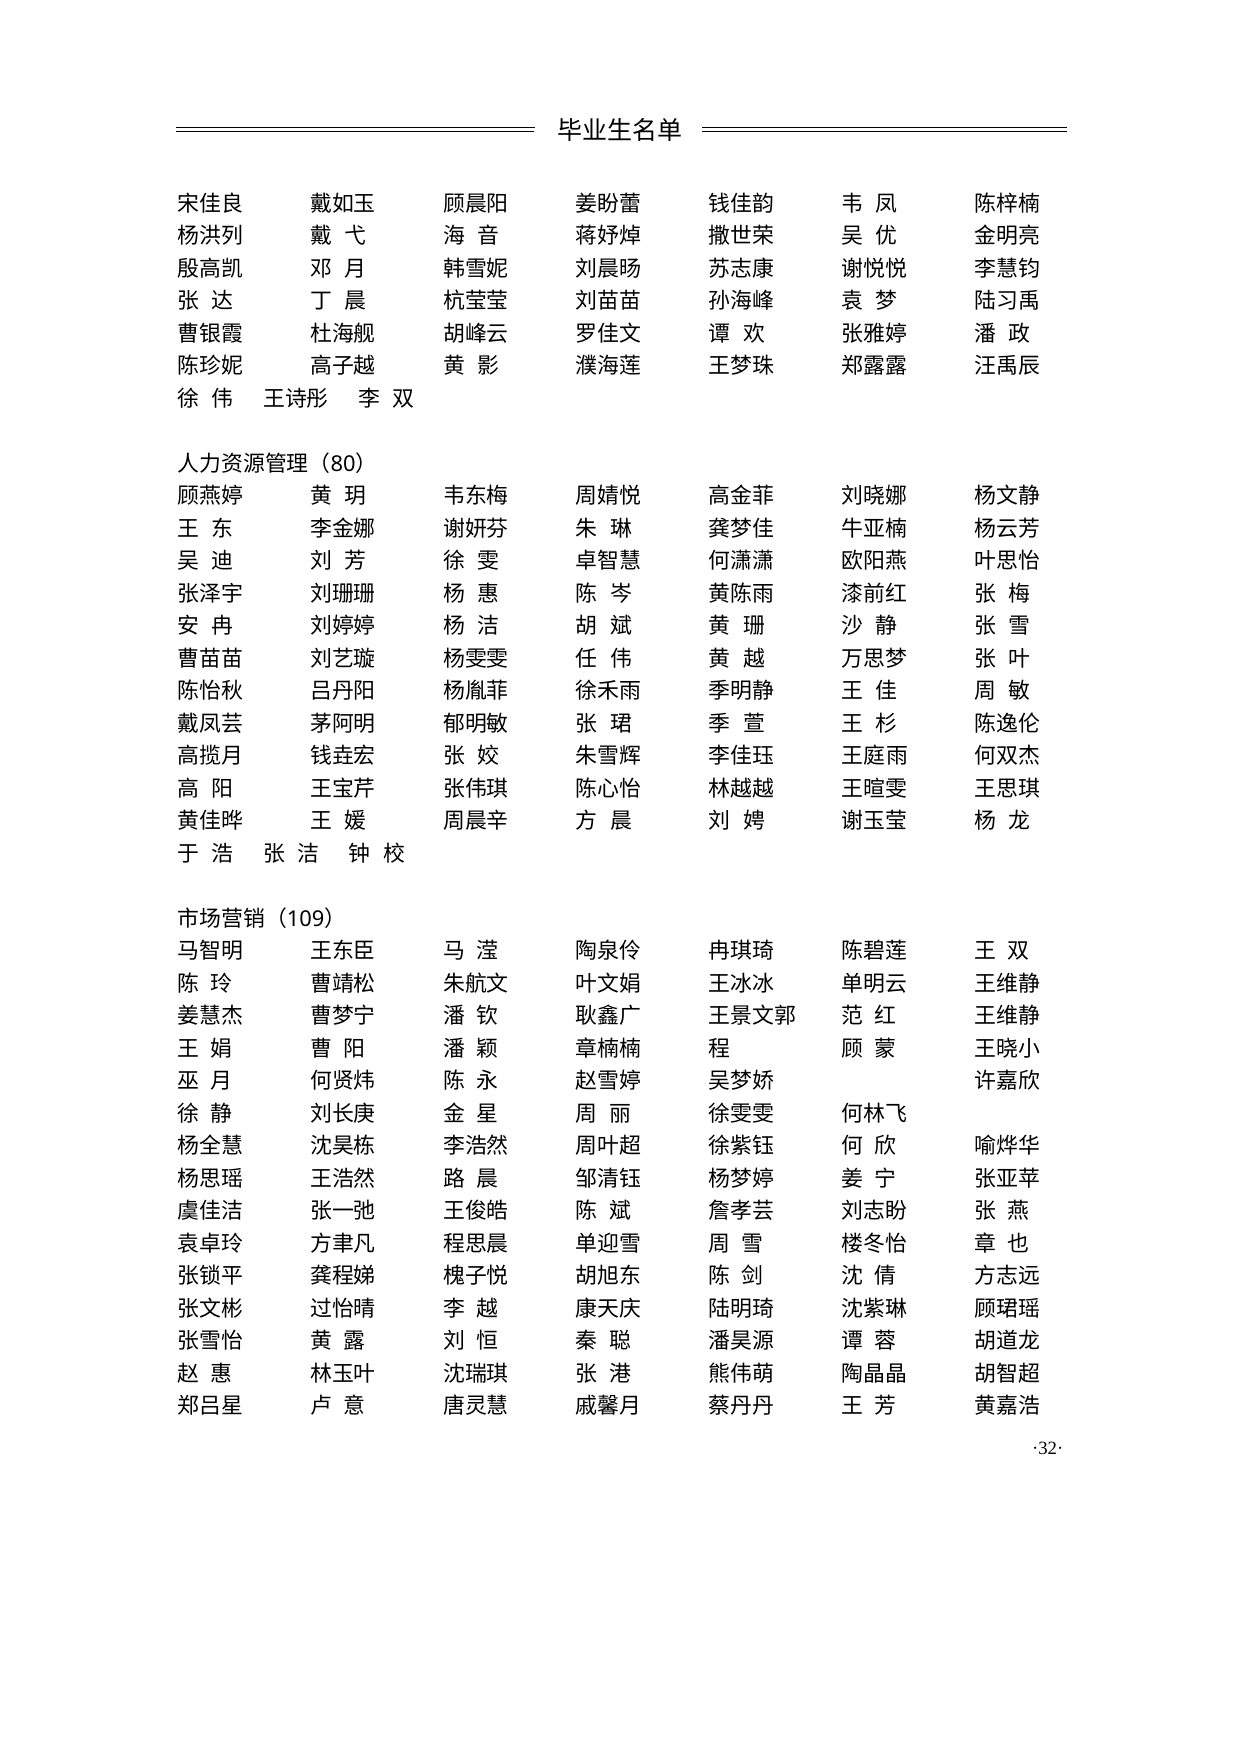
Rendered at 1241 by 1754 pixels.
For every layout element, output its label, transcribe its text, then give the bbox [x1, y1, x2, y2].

text 沈昊栋 [310, 1128, 399, 1161]
text 李 越 [443, 1291, 531, 1323]
text 胡智超 [974, 1356, 1063, 1388]
text 陈 永 [443, 1063, 531, 1096]
text 王冰冰 [708, 966, 797, 998]
text 徐雯 [443, 543, 531, 576]
text 钱垚宏 [310, 738, 399, 771]
text 茅阿明 [310, 706, 399, 738]
text 胡斌 [576, 608, 664, 641]
text 张雪怡 [177, 1323, 266, 1356]
text 季明静 [708, 673, 797, 706]
text 徐 静 [177, 1096, 266, 1128]
text 谢妍芬 [443, 511, 531, 543]
text 卓智慧 [576, 543, 664, 576]
text 楼冬怡 [841, 1226, 930, 1258]
text 李佳珏 [708, 738, 797, 771]
text 胡旭东 [576, 1258, 664, 1291]
text 顾晨阳 [443, 186, 531, 218]
text 张一弛 [310, 1193, 399, 1226]
text 方聿凡 [310, 1226, 399, 1258]
text 朱雪辉 [576, 738, 664, 771]
text 康天庆 [576, 1291, 664, 1323]
text 陈岑 [576, 576, 664, 608]
text 高揽月 [177, 738, 266, 771]
text 徐雯雯 [708, 1096, 797, 1128]
text 潘 颖 [443, 1031, 531, 1063]
text 王庭雨 [841, 738, 930, 771]
text 戴如玉 [310, 186, 399, 218]
text 沙静 [841, 608, 930, 641]
text 张雅婷 [841, 316, 930, 348]
text 张达 [177, 283, 266, 316]
text 潘昊源 [708, 1323, 797, 1356]
text 韦东梅 [443, 478, 531, 511]
text 于浩 张洁 钟校 [177, 836, 1063, 868]
text 杨洪列 [177, 218, 266, 251]
text 郁明敏 [443, 706, 531, 738]
text 韦凤 [841, 186, 930, 218]
text 高子越 [310, 348, 399, 381]
text 陈逸伦 [974, 706, 1063, 738]
text 张姣 [443, 738, 531, 771]
text 李金娜 [310, 511, 399, 543]
text 王维静 [974, 998, 1063, 1031]
text 许嘉欣 [974, 1063, 1063, 1096]
text 喻烨华 [974, 1128, 1063, 1161]
text 杨龙 [974, 803, 1063, 836]
text 张 港 [576, 1356, 664, 1388]
text 马 滢 [443, 933, 531, 966]
text 黄越 [708, 641, 797, 673]
text 王思琪 [974, 771, 1063, 803]
text 章 也 [974, 1226, 1063, 1258]
text 何贤炜 [310, 1063, 399, 1096]
text 姜盼蕾 [576, 186, 664, 218]
text 林玉叶 [310, 1356, 399, 1388]
text 高阳 [177, 771, 266, 803]
text 林越越 [708, 771, 797, 803]
text 单迎雪 [576, 1226, 664, 1258]
text 孙海峰 [708, 283, 797, 316]
text 顾珺瑶 [974, 1291, 1063, 1323]
text 刘 恒 [443, 1323, 531, 1356]
text 陈珍妮 [177, 348, 266, 381]
text 吴梦娇 [708, 1063, 797, 1096]
text 王东臣 [310, 933, 399, 966]
text 金明亮 [974, 218, 1063, 251]
text 周婧悦 [576, 478, 664, 511]
text 戴弋 [310, 218, 399, 251]
text 耿鑫广 [576, 998, 664, 1031]
text 巫 月 [177, 1063, 266, 1096]
text 范 红 [841, 998, 930, 1031]
text 王 芳 [841, 1388, 930, 1421]
text 袁卓玲 [177, 1226, 266, 1258]
text 刘娉 [708, 803, 797, 836]
text 詹孝芸 [708, 1193, 797, 1226]
text 戴凤芸 [177, 706, 266, 738]
text 卢 意 [310, 1388, 399, 1421]
text 姜 宁 [841, 1161, 930, 1193]
text 潘政 [974, 316, 1063, 348]
text 杨云芳 [974, 511, 1063, 543]
text 牛亚楠 [841, 511, 930, 543]
text 过怡晴 [310, 1291, 399, 1323]
text 郑露露 [841, 348, 930, 381]
text 撒世荣 [708, 218, 797, 251]
text 黄陈雨 [708, 576, 797, 608]
text 沈 倩 [841, 1258, 930, 1291]
text 王杉 [841, 706, 930, 738]
text 王东 [177, 511, 266, 543]
text 何双杰 [974, 738, 1063, 771]
text 张 燕 [974, 1193, 1063, 1226]
text 刘芳 [310, 543, 399, 576]
text 顾 蒙 [841, 1031, 930, 1063]
text 陈心怡 [576, 771, 664, 803]
text 陈碧莲 [841, 933, 930, 966]
text 杨文静 [974, 478, 1063, 511]
text 戚馨月 [576, 1388, 664, 1421]
text 王晓小 [974, 1031, 1063, 1063]
text 王佳 [841, 673, 930, 706]
text 宋佳良 [177, 186, 266, 218]
text 周敏 [974, 673, 1063, 706]
text 徐伟 王诗彤 李双 [177, 381, 1063, 413]
text 刘晓娜 [841, 478, 930, 511]
text 王 双 [974, 933, 1063, 966]
text 曹苗苗 [177, 641, 266, 673]
text 单明云 [841, 966, 930, 998]
text 杨洁 [443, 608, 531, 641]
text 陈 斌 [576, 1193, 664, 1226]
text 谭 蓉 [841, 1323, 930, 1356]
text 龚梦佳 [708, 511, 797, 543]
text 曹梦宁 [310, 998, 399, 1031]
text 陶晶晶 [841, 1356, 930, 1388]
text 马智明 [177, 933, 266, 966]
text 张叶 [974, 641, 1063, 673]
text 胡峰云 [443, 316, 531, 348]
text 张珺 [576, 706, 664, 738]
text 邹清钰 [576, 1161, 664, 1193]
text 季萱 [708, 706, 797, 738]
text 黄玥 [310, 478, 399, 511]
text 谢悦悦 [841, 251, 930, 283]
text 漆前红 [841, 576, 930, 608]
text 黄影 [443, 348, 531, 381]
text 殷高凯 [177, 251, 266, 283]
text 路 晨 [443, 1161, 531, 1193]
text 龚程娣 [310, 1258, 399, 1291]
text 王维静 [974, 966, 1063, 998]
text 杨惠 [443, 576, 531, 608]
text 沈瑞琪 [443, 1356, 531, 1388]
text 吴优 [841, 218, 930, 251]
text 陈梓楠 [974, 186, 1063, 218]
text 沈紫琳 [841, 1291, 930, 1323]
text 周晨辛 [443, 803, 531, 836]
text 朱琳 [576, 511, 664, 543]
text 陆明琦 [708, 1291, 797, 1323]
text 王 娟 [177, 1031, 266, 1063]
text 曹 阳 [310, 1031, 399, 1063]
text 高金菲 [708, 478, 797, 511]
text 何林飞 [841, 1096, 930, 1128]
text 徐紫钰 [708, 1128, 797, 1161]
text 秦 聪 [576, 1323, 664, 1356]
text 杨梦婷 [708, 1161, 797, 1193]
text 韩雪妮 [443, 251, 531, 283]
text 何 欣 [841, 1128, 930, 1161]
text 张文彬 [177, 1291, 266, 1323]
text 金 星 [443, 1096, 531, 1128]
text 安冉 [177, 608, 266, 641]
text 周叶超 [576, 1128, 664, 1161]
text 王暄雯 [841, 771, 930, 803]
text 张泽宇 [177, 576, 266, 608]
text 胡道龙 [974, 1323, 1063, 1356]
text 朱航文 [443, 966, 531, 998]
text 赵雪婷 [576, 1063, 664, 1096]
text 张梅 [974, 576, 1063, 608]
text 刘艺璇 [310, 641, 399, 673]
text 徐禾雨 [576, 673, 664, 706]
text 王俊皓 [443, 1193, 531, 1226]
text 杭莹莹 [443, 283, 531, 316]
text 陈怡秋 [177, 673, 266, 706]
text 方志远 [974, 1258, 1063, 1291]
text 张锁平 [177, 1258, 266, 1291]
text 曹靖松 [310, 966, 399, 998]
text 罗佳文 [576, 316, 664, 348]
text 钱佳韵 [708, 186, 797, 218]
text 黄嘉浩 [974, 1388, 1063, 1421]
text 何潇潇 [708, 543, 797, 576]
text 姜慧杰 [177, 998, 266, 1031]
text 蒋妤焯 [576, 218, 664, 251]
text 虞佳洁 [177, 1193, 266, 1226]
text 王媛 [310, 803, 399, 836]
text 刘苗苗 [576, 283, 664, 316]
text 陆习禹 [974, 283, 1063, 316]
text 冉琪琦 [708, 933, 797, 966]
text 周 丽 [576, 1096, 664, 1128]
text 欧阳燕 [841, 543, 930, 576]
text 章楠楠 [576, 1031, 664, 1063]
text 叶思怡 [974, 543, 1063, 576]
text 吴迪 [177, 543, 266, 576]
text 王景文郭 程 [708, 998, 797, 1063]
text 张雪 [974, 608, 1063, 641]
text 李浩然 [443, 1128, 531, 1161]
text 顾燕婷 [177, 478, 266, 511]
text 周 雪 [708, 1226, 797, 1258]
text 汪禹辰 [974, 348, 1063, 381]
text 黄佳晔 [177, 803, 266, 836]
text 谢玉莹 [841, 803, 930, 836]
text 刘晨旸 [576, 251, 664, 283]
text 海音 [443, 218, 531, 251]
subtitle 人力资源管理（80） [177, 446, 1063, 478]
text 叶文娟 [576, 966, 664, 998]
text 赵 惠 [177, 1356, 266, 1388]
text 苏志康 [708, 251, 797, 283]
text 潘 钦 [443, 998, 531, 1031]
text 郑吕星 [177, 1388, 266, 1421]
text 黄 露 [310, 1323, 399, 1356]
text 槐子悦 [443, 1258, 531, 1291]
text 濮海莲 [576, 348, 664, 381]
text 谭欢 [708, 316, 797, 348]
text 李慧钧 [974, 251, 1063, 283]
text 丁晨 [310, 283, 399, 316]
text 黄珊 [708, 608, 797, 641]
text 刘长庚 [310, 1096, 399, 1128]
text 方晨 [576, 803, 664, 836]
text 刘婷婷 [310, 608, 399, 641]
text 杨全慧 [177, 1128, 266, 1161]
text 曹银霞 [177, 316, 266, 348]
text 杨思瑶 [177, 1161, 266, 1193]
text 邓月 [310, 251, 399, 283]
text 王梦珠 [708, 348, 797, 381]
text 陶泉伶 [576, 933, 664, 966]
text 陈 剑 [708, 1258, 797, 1291]
text 程思晨 [443, 1226, 531, 1258]
text 吕丹阳 [310, 673, 399, 706]
text 刘珊珊 [310, 576, 399, 608]
text 杨胤菲 [443, 673, 531, 706]
text 张伟琪 [443, 771, 531, 803]
text 张亚苹 [974, 1161, 1063, 1193]
text 任伟 [576, 641, 664, 673]
text 王宝芹 [310, 771, 399, 803]
text 杨雯雯 [443, 641, 531, 673]
text 王浩然 [310, 1161, 399, 1193]
text 万思梦 [841, 641, 930, 673]
text 唐灵慧 [443, 1388, 531, 1421]
subtitle 市场营销（109） [177, 901, 1063, 933]
text 熊伟萌 [708, 1356, 797, 1388]
text 陈 玲 [177, 966, 266, 998]
text 杜海舰 [310, 316, 399, 348]
text 刘志盼 [841, 1193, 930, 1226]
text 袁梦 [841, 283, 930, 316]
text 蔡丹丹 [708, 1388, 797, 1421]
